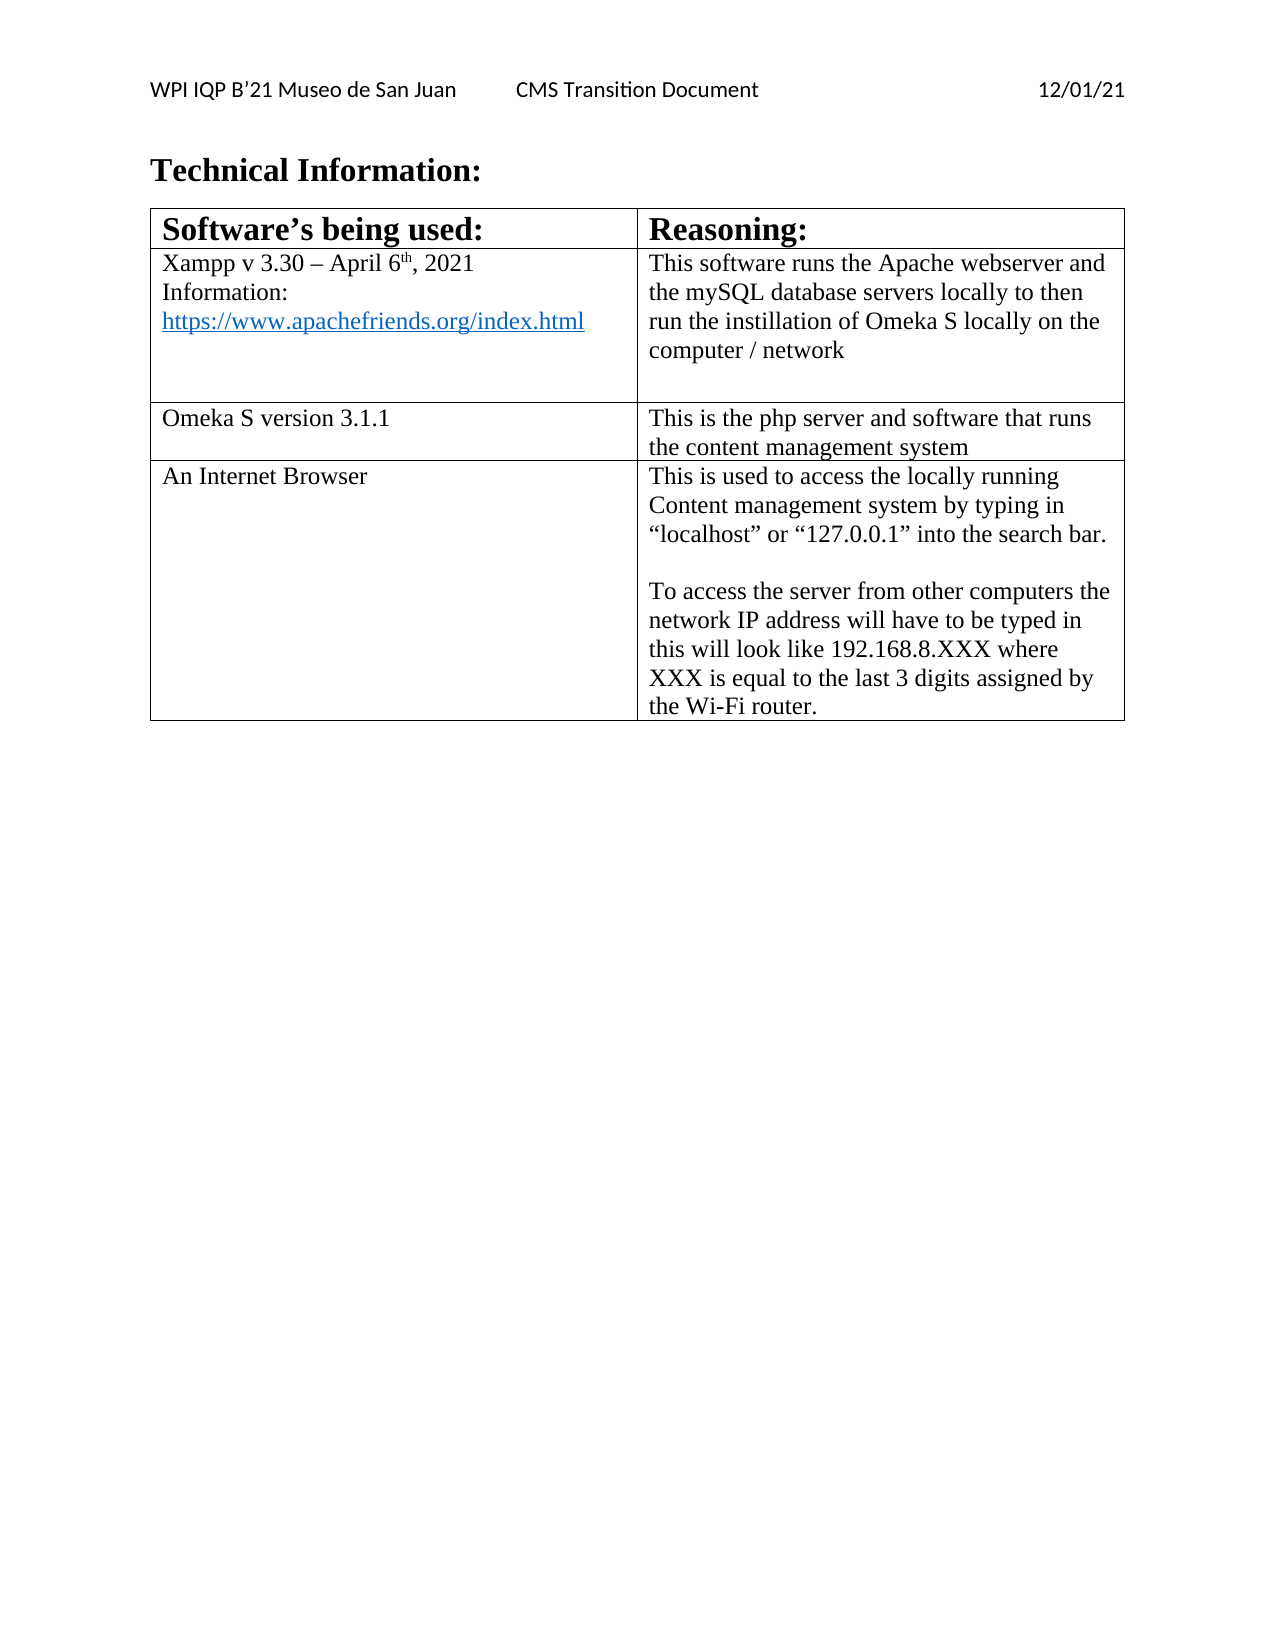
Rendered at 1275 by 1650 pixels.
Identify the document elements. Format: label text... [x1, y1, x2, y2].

table_cell This is used to access the locally running Content management system by typing in “localhost” or “127.0.0.1” into the search bar. To access the server from other computers the network IP address will have to be typed in this will look like 192.168.8.XXX where XXX is equal to the last 3 digits assigned by the Wi-Fi router. [638, 461, 1124, 720]
table_cell Omeka S version 3.1.1 [151, 403, 637, 460]
text Technical Information: [150, 150, 1125, 188]
table_header Software’s being used: [151, 209, 637, 247]
table_cell This software runs the Apache webserver and the mySQL database servers locally to then run the instillation of Omeka S locally on the computer / network [638, 249, 1124, 402]
table_cell An Internet Browser [151, 461, 637, 720]
table_header Reasoning: [638, 209, 1124, 247]
table_cell This is the php server and software that runs the content management system [638, 403, 1124, 460]
table_cell Xampp v 3.30 – April 6th, 2021 Information: https://www.apachefriends.org/index.html [151, 249, 637, 402]
